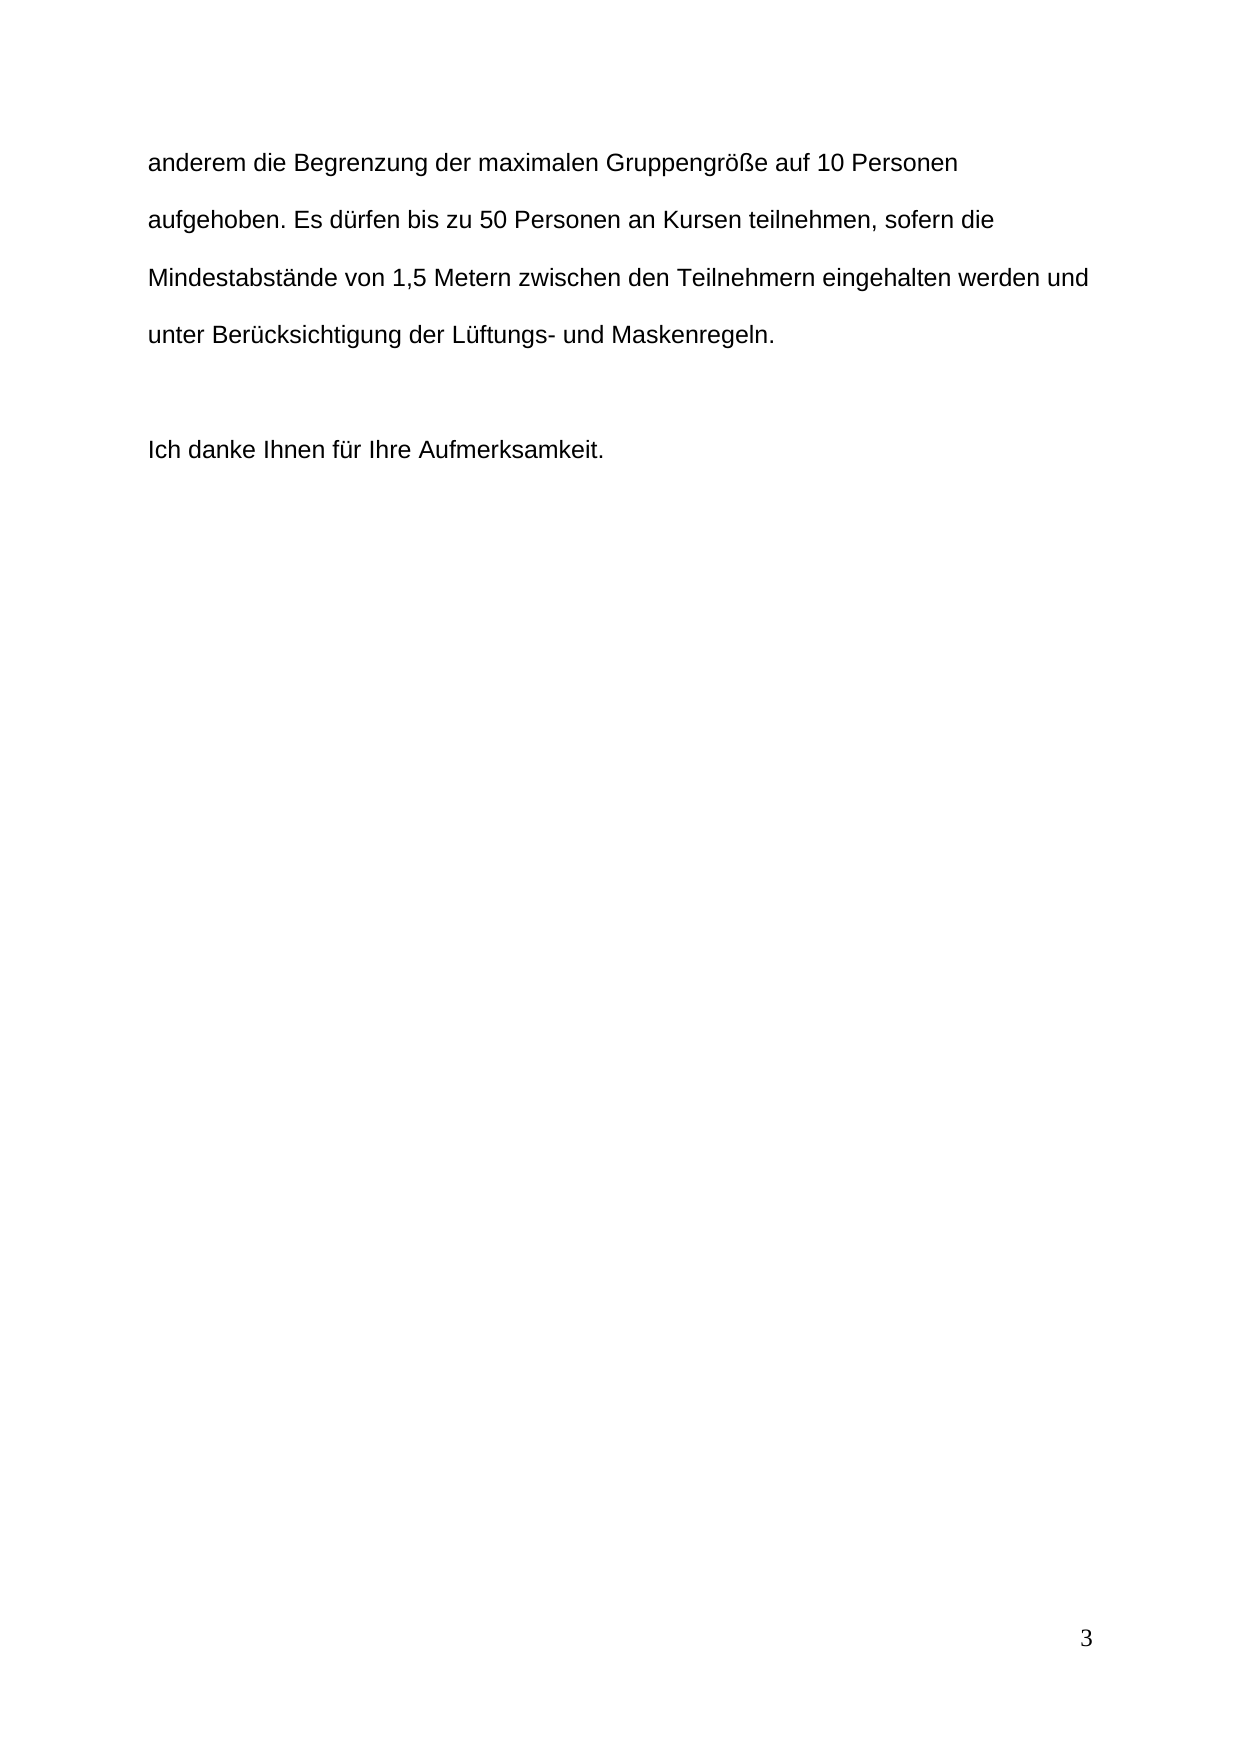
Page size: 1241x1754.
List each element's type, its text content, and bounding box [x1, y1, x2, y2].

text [148, 148, 1093, 349]
text Ich danke Ihnen für Ihre Aufmerksamkeit. [148, 435, 1093, 464]
